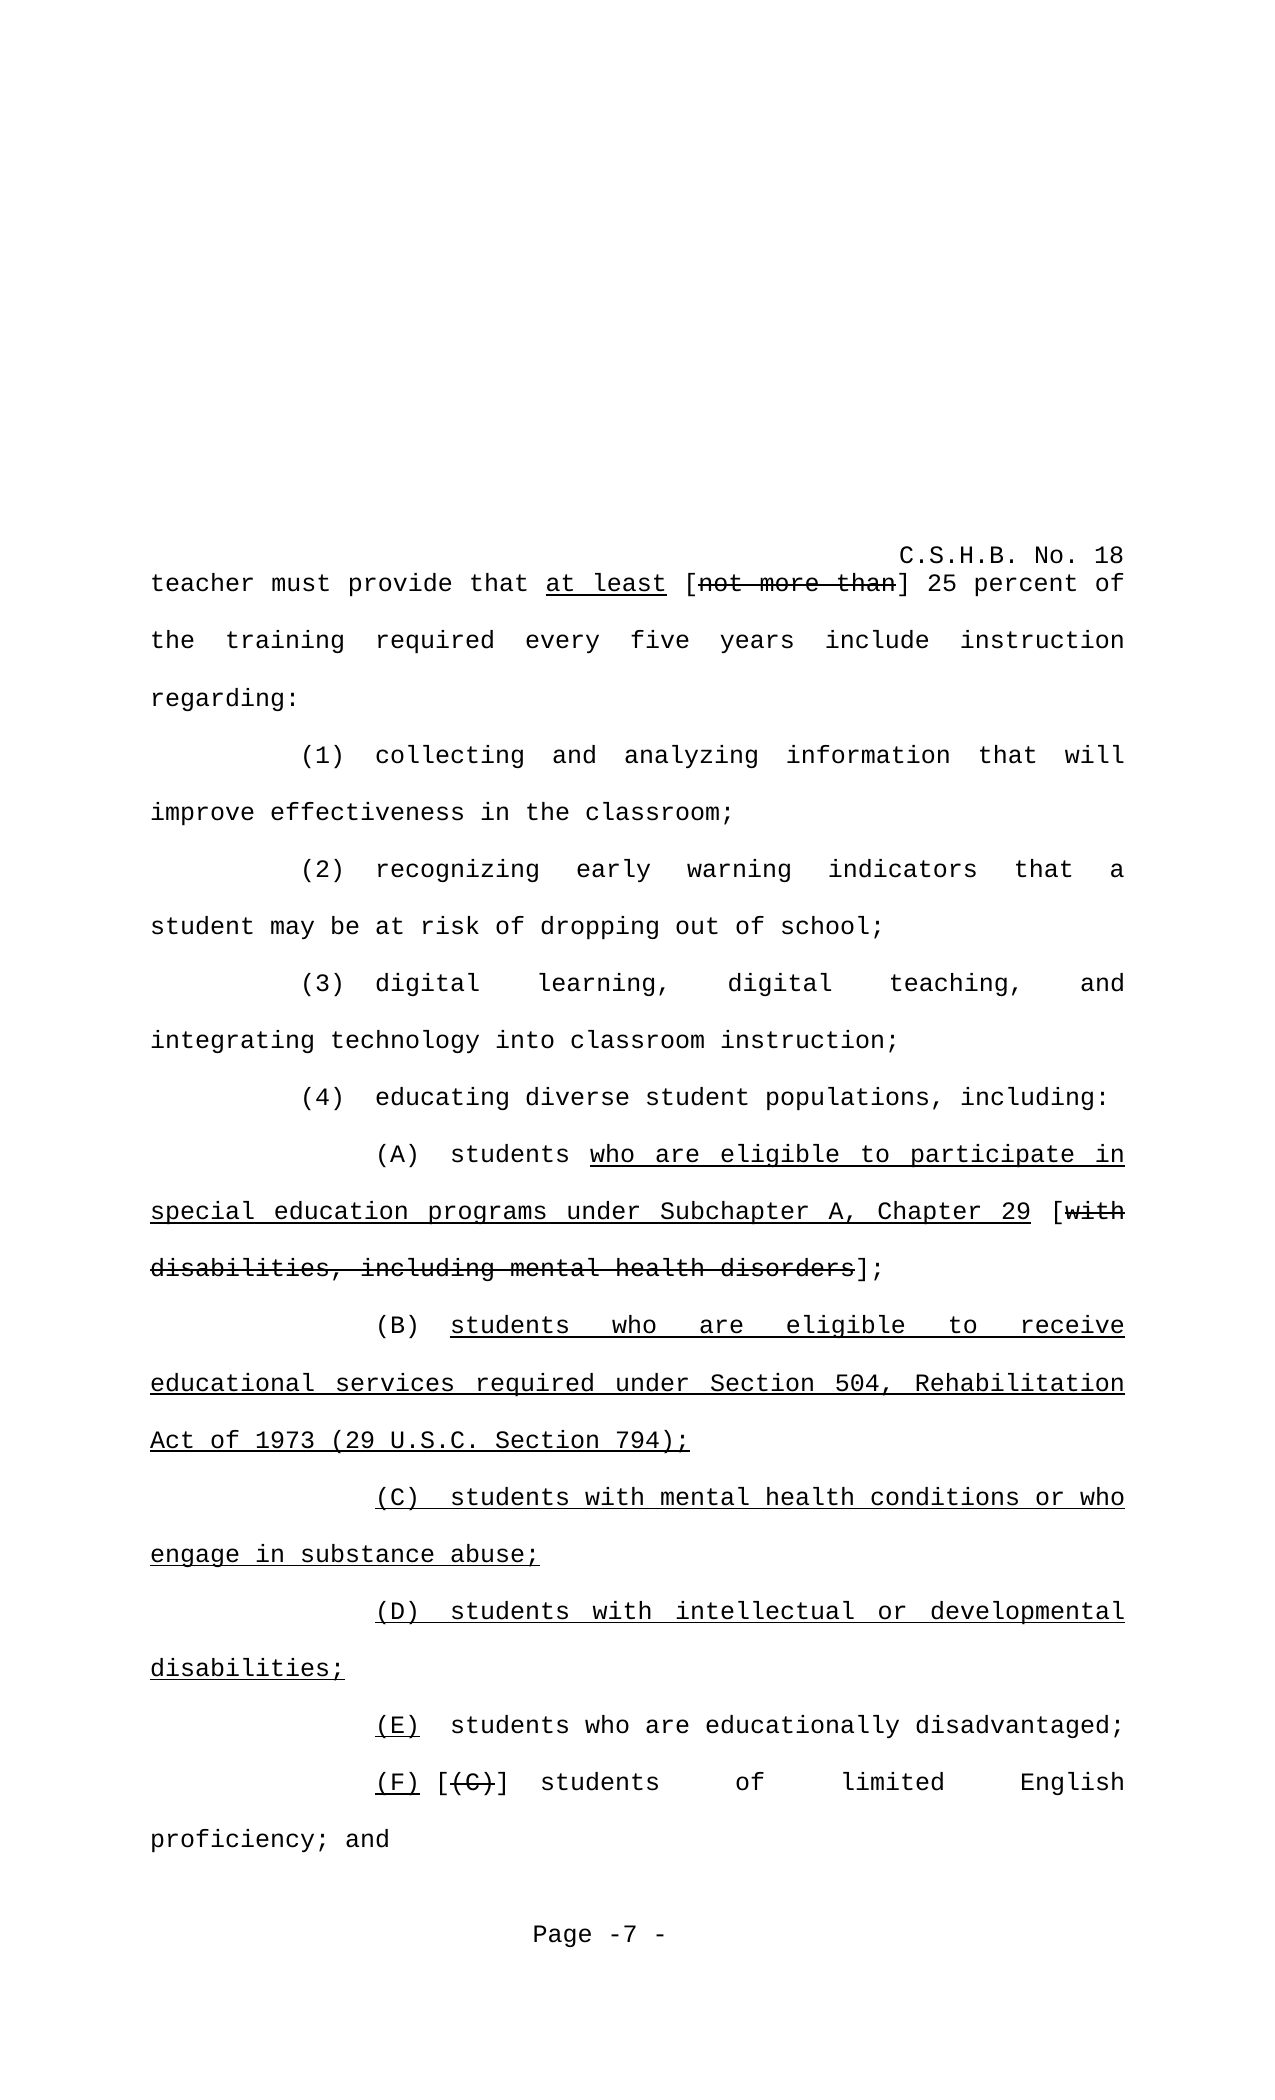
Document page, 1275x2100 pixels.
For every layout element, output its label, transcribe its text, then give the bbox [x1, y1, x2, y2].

text (4) educating diverse student populations, including: [150, 1084, 1125, 1113]
text (B) students who are eligible to receive educational services required under Section 504, Rehabilitation Act of 1973 (29 U.S.C. Section 794); [150, 1395, 1125, 1456]
text (D) students with intellectual or developmental disabilities; [150, 1598, 1125, 1684]
text (A) students who are eligible to participate in special education programs under Subchapter A, Chapter 29 [with disabilities, including mental health disorders]; [150, 1142, 1125, 1284]
text (F) [(C)] students of limited English proficiency; and [150, 1769, 1125, 1855]
text (1) collecting and analyzing information that will improve effectiveness in the classroom; [150, 742, 1125, 828]
text (B) students who are eligible to receive educational services required under Section 504, Rehabilitation Act of 1973 (29 U.S.C. Section 794); [150, 1313, 1125, 1393]
text (3) digital learning, digital teaching, and integrating technology into classroom instruction; [150, 970, 1125, 1056]
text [150, 571, 1125, 713]
text (E) students who are educationally disadvantaged; [150, 1712, 1125, 1741]
text (2) recognizing early warning indicators that a student may be at risk of dropping out of school; [150, 856, 1125, 942]
text (C) students with mental health conditions or who engage in substance abuse; [150, 1484, 1125, 1570]
